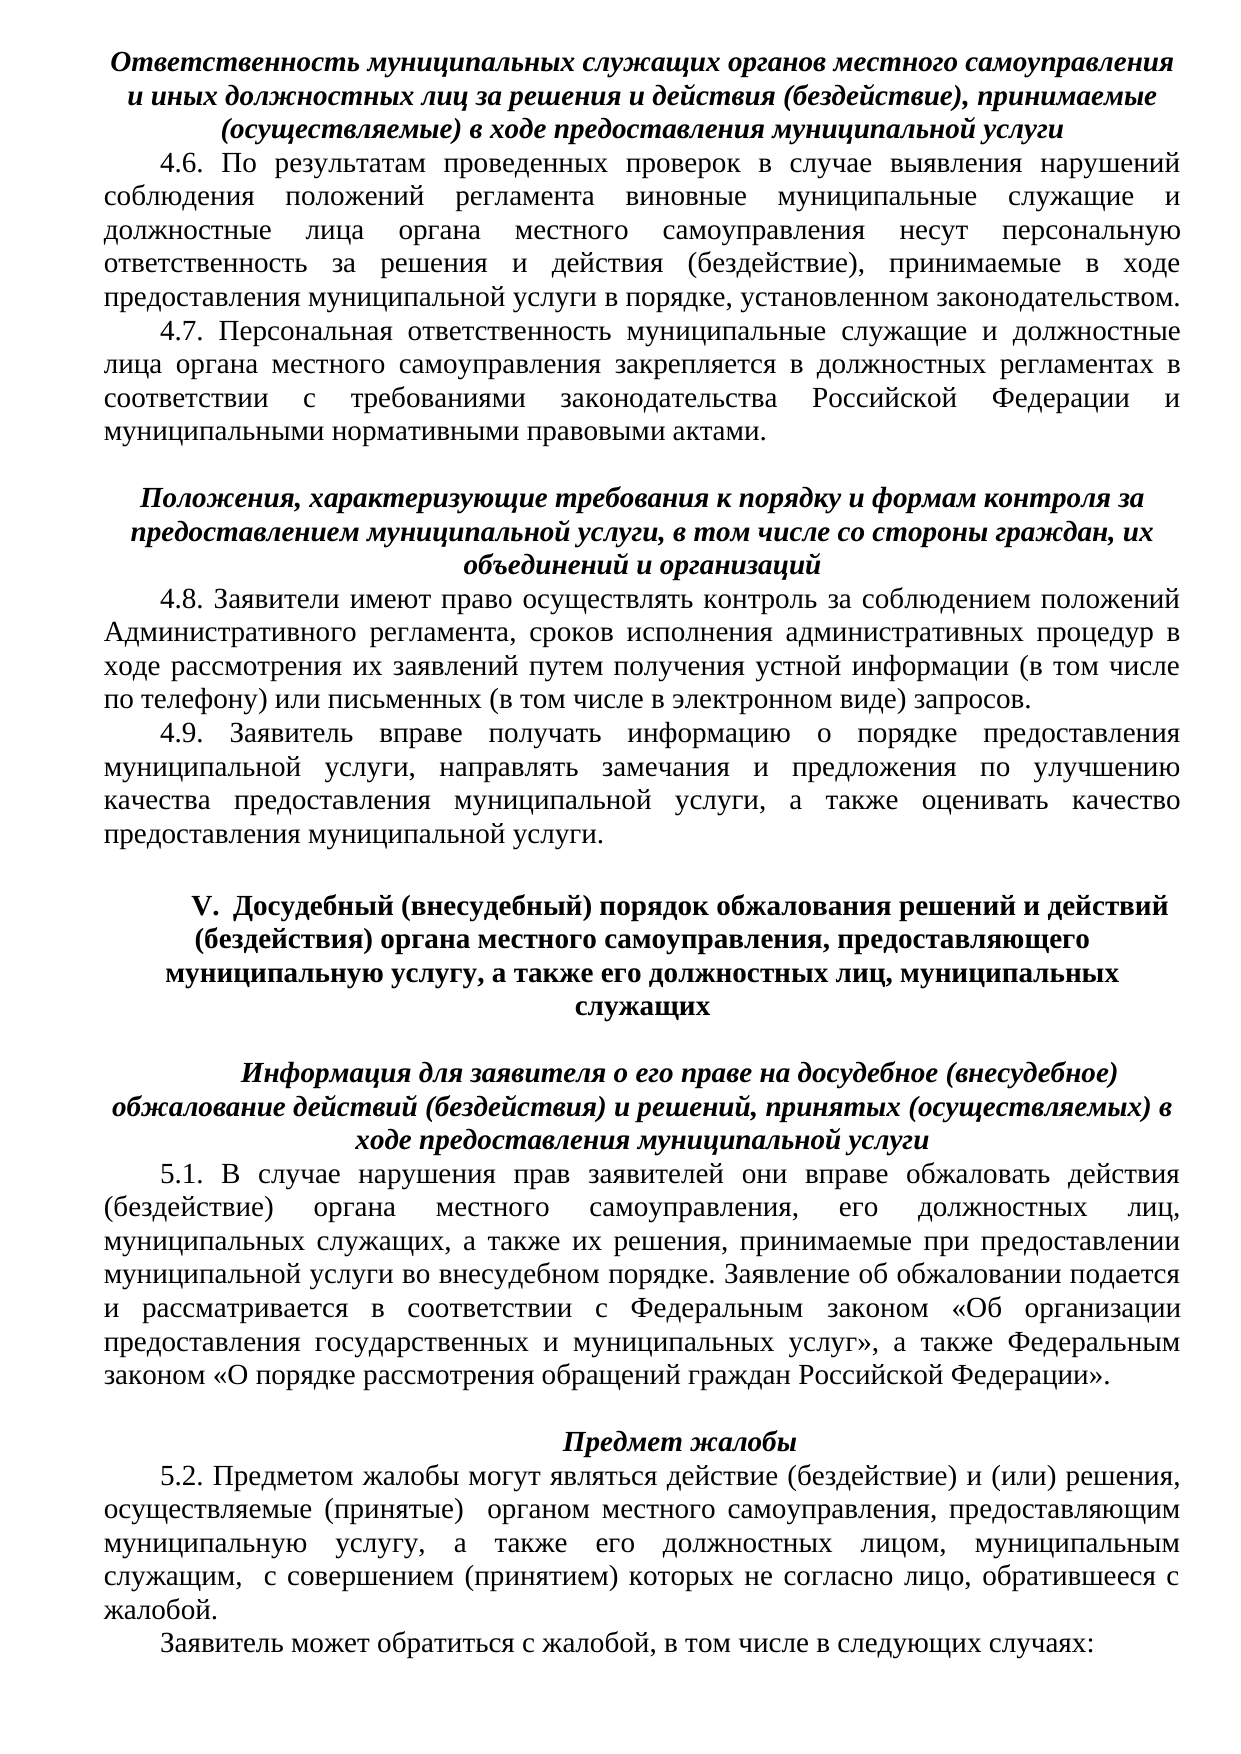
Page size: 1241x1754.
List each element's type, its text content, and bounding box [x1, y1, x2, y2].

text 4.8. Заявители имеют право осуществлять контроль за соблюдением положений Административного регламента, сроков исполнения административных процедур в ходе рассмотрения их заявлений путем получения устной информации (в том числе по телефону) или письменных (в том числе в электронном виде) запросов. [103, 581, 1181, 715]
text 5.1. В случае нарушения прав заявителей они вправе обжаловать действия (бездействие) органа местного самоуправления, его должностных лиц, муниципальных служащих, а также их решения, принимаемые при предоставлении муниципальной услуги во внесудебном порядке. Заявление об обжаловании подается и рассматривается в соответствии с Федеральным законом «Об организации предоставления государственных и муниципальных услуг», а также Федеральным законом «О порядке рассмотрения обращений граждан Российской Федерации». [103, 1156, 1181, 1391]
text 5.2. Предметом жалобы могут являться действие (бездействие) и (или) решения, осуществляемые (принятые) органом местного самоуправления, предоставляющим муниципальную услугу, а также его должностных лицом, муниципальным служащим, с совершением (принятием) которых не согласно лицо, обратившееся с жалобой. [103, 1458, 1181, 1626]
text 4.9. Заявитель вправе получать информацию о порядке предоставления муниципальной услуги, направлять замечания и предложения по улучшению качества предоставления муниципальной услуги, а также оценивать качество предоставления муниципальной услуги. [103, 715, 1181, 849]
text Ответственность муниципальных служащих органов местного самоуправления и иных должностных лиц за решения и действия (бездействие), принимаемые (осуществляемые) в ходе предоставления муниципальной услуги [103, 44, 1181, 145]
text Информация для заявителя о его праве на досудебное (внесудебное) обжалование действий (бездействия) и решений, принятых (осуществляемых) в ходе предоставления муниципальной услуги [103, 1055, 1181, 1156]
text 4.6. По результатам проведенных проверок в случае выявления нарушений соблюдения положений регламента виновные муниципальные служащие и должностные лица органа местного самоуправления несут персональную ответственность за решения и действия (бездействие), принимаемые в ходе предоставления муниципальной услуги в порядке, установленном законодательством. [103, 145, 1181, 313]
text Предмет жалобы [103, 1424, 1181, 1458]
text Заявитель может обратиться с жалобой, в том числе в следующих случаях: [103, 1626, 1181, 1659]
text 4.7. Персональная ответственность муниципальные служащие и должностные лица органа местного самоуправления закрепляется в должностных регламентах в соответствии с требованиями законодательства Российской Федерации и муниципальными нормативными правовыми актами. [103, 313, 1181, 447]
text V. Досудебный (внесудебный) порядок обжалования решений и действий (бездействия) органа местного самоуправления, предоставляющего муниципальную услугу, а также его должностных лиц, муниципальных служащих [103, 888, 1181, 1022]
text Положения, характеризующие требования к порядку и формам контроля за предоставлением муниципальной услуги, в том числе со стороны граждан, их объединений и организаций [103, 480, 1181, 581]
